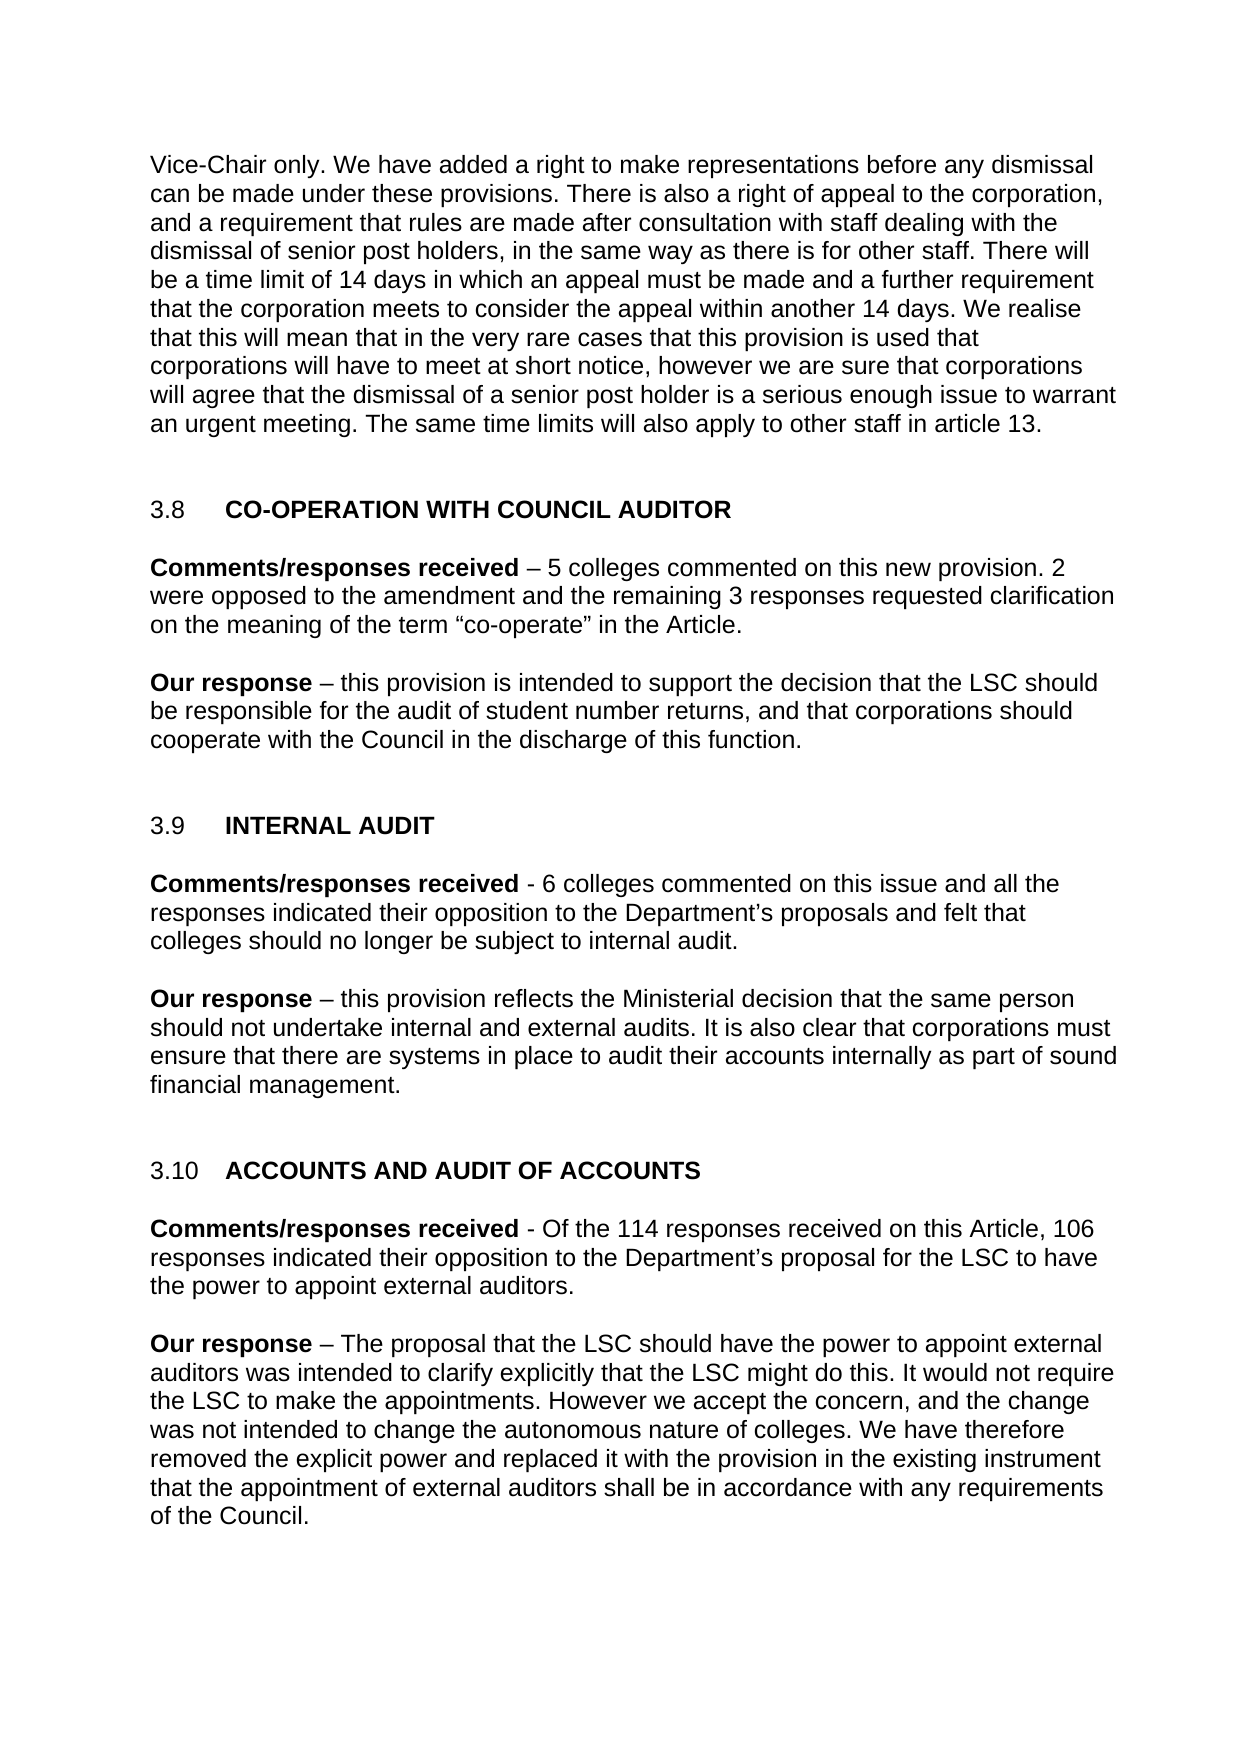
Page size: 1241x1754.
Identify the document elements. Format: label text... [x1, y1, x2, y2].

text 3.9 Internal Audit [150, 811, 1120, 840]
text Comments/responses received - Of the 114 responses received on this Article, 106 responses indicated their opposition to the Department’s proposal for the LSC to have the power to appoint external auditors. [150, 1214, 1120, 1300]
text Our response – this provision is intended to support the decision that the LSC should be responsible for the audit of student number returns, and that corporations should cooperate with the Council in the discharge of this function. [150, 667, 1120, 754]
text Our response – this provision reflects the Ministerial decision that the same person should not undertake internal and external audits. It is also clear that corporations must ensure that there are systems in place to audit their accounts internally as part of sound financial management. [150, 984, 1120, 1099]
text 3.8 Co-operation with Council Auditor [150, 495, 1120, 524]
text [150, 150, 1120, 437]
text Comments/responses received - 6 colleges commented on this issue and all the responses indicated their opposition to the Department’s proposals and felt that colleges should no longer be subject to internal audit. [150, 869, 1120, 955]
text Comments/responses received – 5 colleges commented on this new provision. 2 were opposed to the amendment and the remaining 3 responses requested clarification on the meaning of the term “co-operate” in the Article. [150, 552, 1120, 639]
text 3.10 Accounts and Audit of Accounts [150, 1156, 1120, 1185]
text Our response – The proposal that the LSC should have the power to appoint external auditors was intended to clarify explicitly that the LSC might do this. It would not require the LSC to make the appointments. However we accept the concern, and the change was not intended to change the autonomous nature of colleges. We have therefore removed the explicit power and replaced it with the provision in the existing instrument that the appointment of external auditors shall be in accordance with any requirements of the Council. [150, 1329, 1120, 1530]
